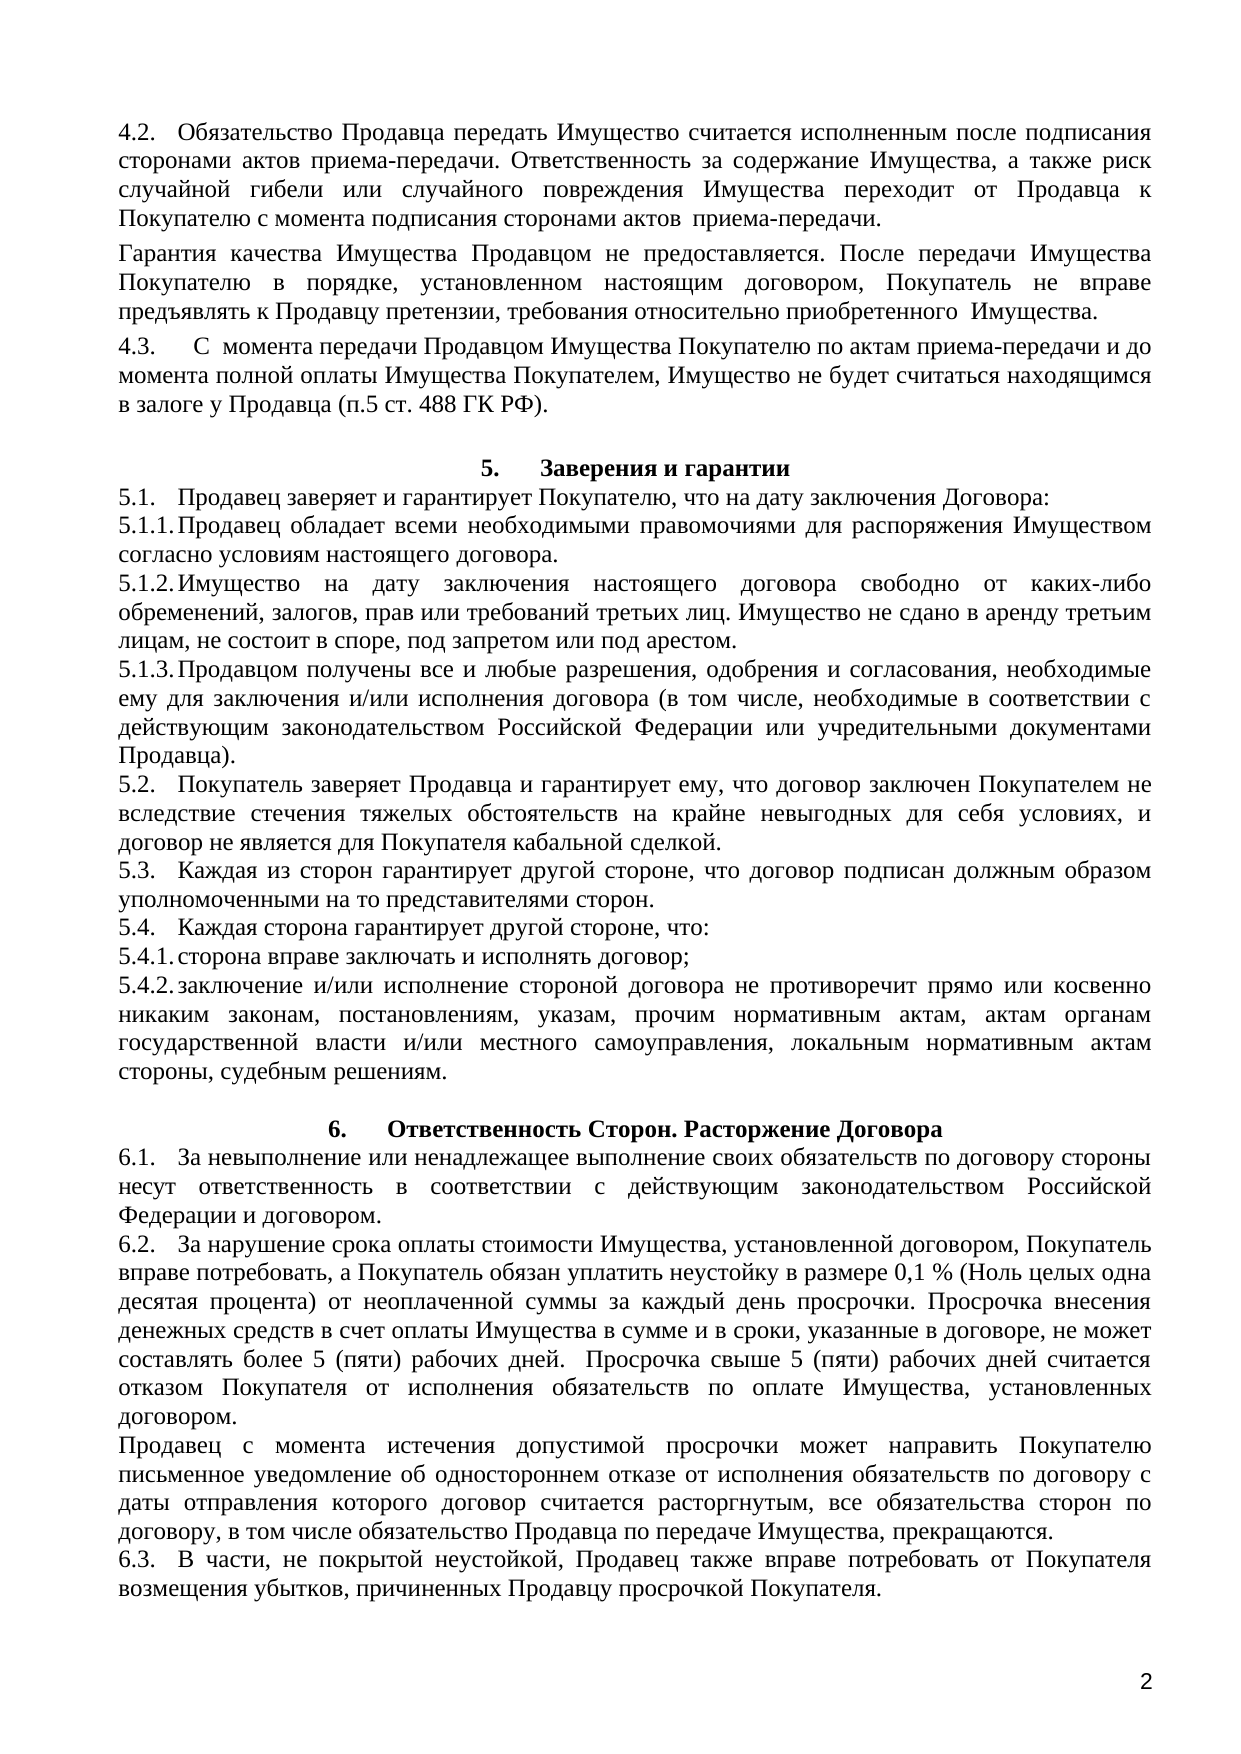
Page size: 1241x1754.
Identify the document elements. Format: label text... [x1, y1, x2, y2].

list В части, не покрытой неустойкой, Продавец также вправе потребовать от Покупателя возмещения убытков, причиненных Продавцу просрочкой Покупателя. [118, 1545, 1152, 1601]
list За невыполнение или ненадлежащее выполнение своих обязательств по договору стороны несут ответственность в соответствии с действующим законодательством Российской Федерации и договором. [118, 1142, 1152, 1229]
list Продавец заверяет и гарантирует Покупателю, что на дату заключения Договора: [118, 482, 1152, 511]
list заключение и/или исполнение стороной договора не противоречит прямо или косвенно никаким законам, постановлениям, указам, прочим нормативным актам, актам органам государственной власти и/или местного самоуправления, локальным нормативным актам стороны, судебным решениям. [118, 970, 1152, 1085]
list Продавец обладает всеми необходимыми правомочиями для распоряжения Имуществом согласно условиям настоящего договора. [118, 511, 1152, 568]
list Заверения и гарантии [118, 453, 1152, 482]
list Каждая из сторон гарантирует другой стороне, что договор подписан должным образом уполномоченными на то представителями сторон. [118, 856, 1152, 913]
text Гарантия качества Имущества Продавцом не предоставляется. После передачи Имущества Покупателю в порядке, установленном настоящим договором, Покупатель не вправе предъявлять к Продавцу претензии, требования относительно приобретенного Имущества. [118, 238, 1152, 324]
text Продавец с момента истечения допустимой просрочки может направить Покупателю письменное уведомление об одностороннем отказе от исполнения обязательств по договору с даты отправления которого договор считается расторгнутым, все обязательства сторон по договору, в том числе обязательство Продавца по передаче Имущества, прекращаются. [118, 1430, 1152, 1545]
list Каждая сторона гарантирует другой стороне, что: [118, 913, 1152, 941]
list Продавцом получены все и любые разрешения, одобрения и согласования, необходимые ему для заключения и/или исполнения договора (в том числе, необходимые в соответствии с действующим законодательством Российской Федерации или учредительными документами Продавца). [118, 654, 1152, 769]
list Покупатель заверяет Продавца и гарантирует ему, что договор заключен Покупателем не вследствие стечения тяжелых обстоятельств на крайне невыгодных для себя условиях, и договор не является для Покупателя кабальной сделкой. [118, 769, 1152, 856]
list Обязательство Продавца передать Имущество считается исполненным после подписания сторонами актов приема-передачи. Ответственность за содержание Имущества, а также риск случайной гибели или случайного повреждения Имущества переходит от Продавца к Покупателю с момента подписания сторонами актов приема-передачи. [118, 117, 1152, 232]
list Ответственность Сторон. Расторжение Договора [118, 1114, 1152, 1142]
list сторона вправе заключать и исполнять договор; [118, 941, 1152, 970]
list За нарушение срока оплаты стоимости Имущества, установленной договором, Покупатель вправе потребовать, а Покупатель обязан уплатить неустойку в размере 0,1 % (Ноль целых одна десятая процента) от неоплаченной суммы за каждый день просрочки. Просрочка внесения денежных средств в счет оплаты Имущества в сумме и в сроки, указанные в договоре, не может составлять более 5 (пяти) рабочих дней. Просрочка свыше 5 (пяти) рабочих дней считается отказом Покупателя от исполнения обязательств по оплате Имущества, установленных договором. [118, 1229, 1152, 1430]
list Имущество на дату заключения настоящего договора свободно от каких-либо обременений, залогов, прав или требований третьих лиц. Имущество не сдано в аренду третьим лицам, не состоит в споре, под запретом или под арестом. [118, 568, 1152, 654]
list С момента передачи Продавцом Имущества Покупателю по актам приема-передачи и до момента полной оплаты Имущества Покупателем, Имущество не будет считаться находящимся в залоге у Продавца (п.5 ст. 488 ГК РФ). [118, 331, 1152, 417]
